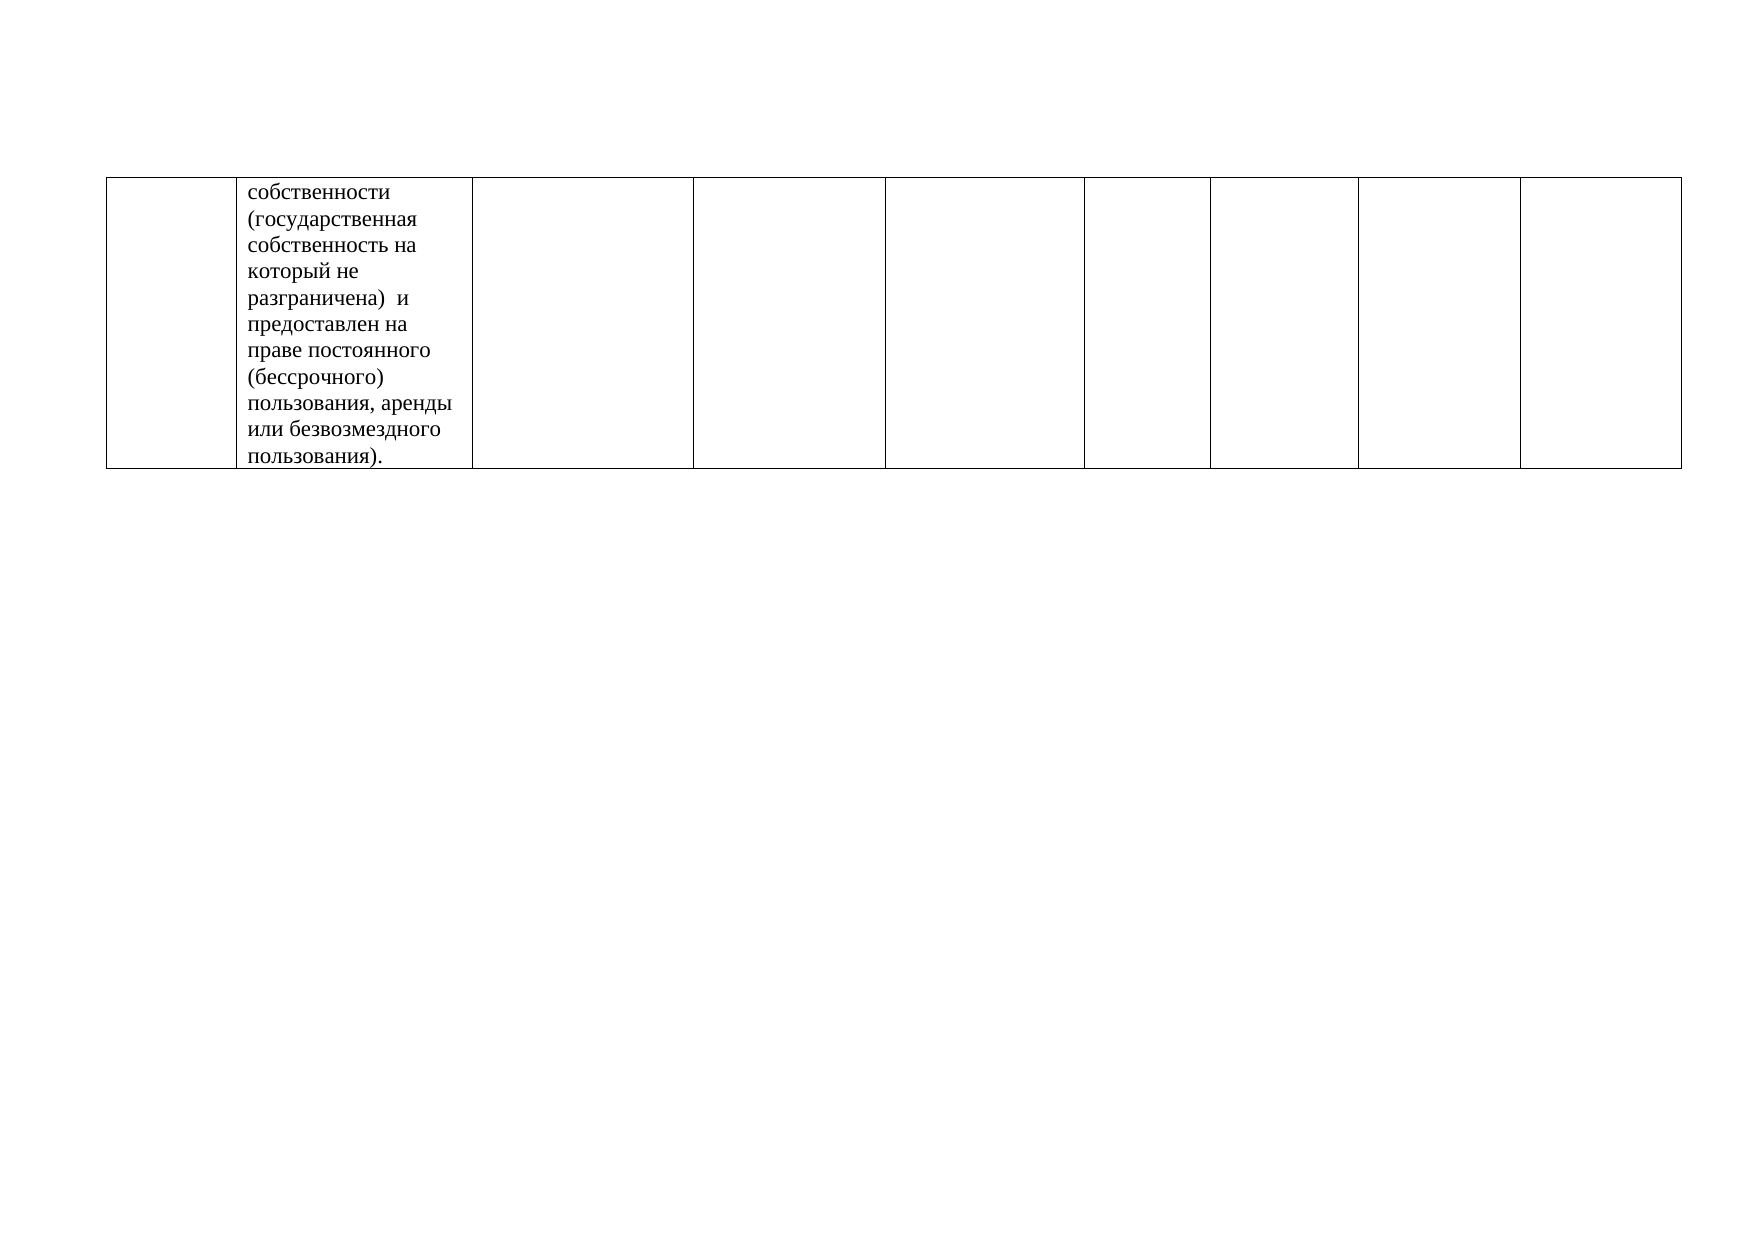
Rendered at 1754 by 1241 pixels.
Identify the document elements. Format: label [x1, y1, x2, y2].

table_cell [473, 178, 693, 468]
table_cell [237, 178, 472, 468]
table_cell [886, 178, 1084, 468]
table_cell [1359, 178, 1520, 468]
table_cell [694, 178, 885, 468]
table_cell [1211, 178, 1358, 468]
table_cell [1085, 178, 1210, 468]
table_cell [1521, 178, 1681, 468]
table_cell [107, 178, 236, 468]
